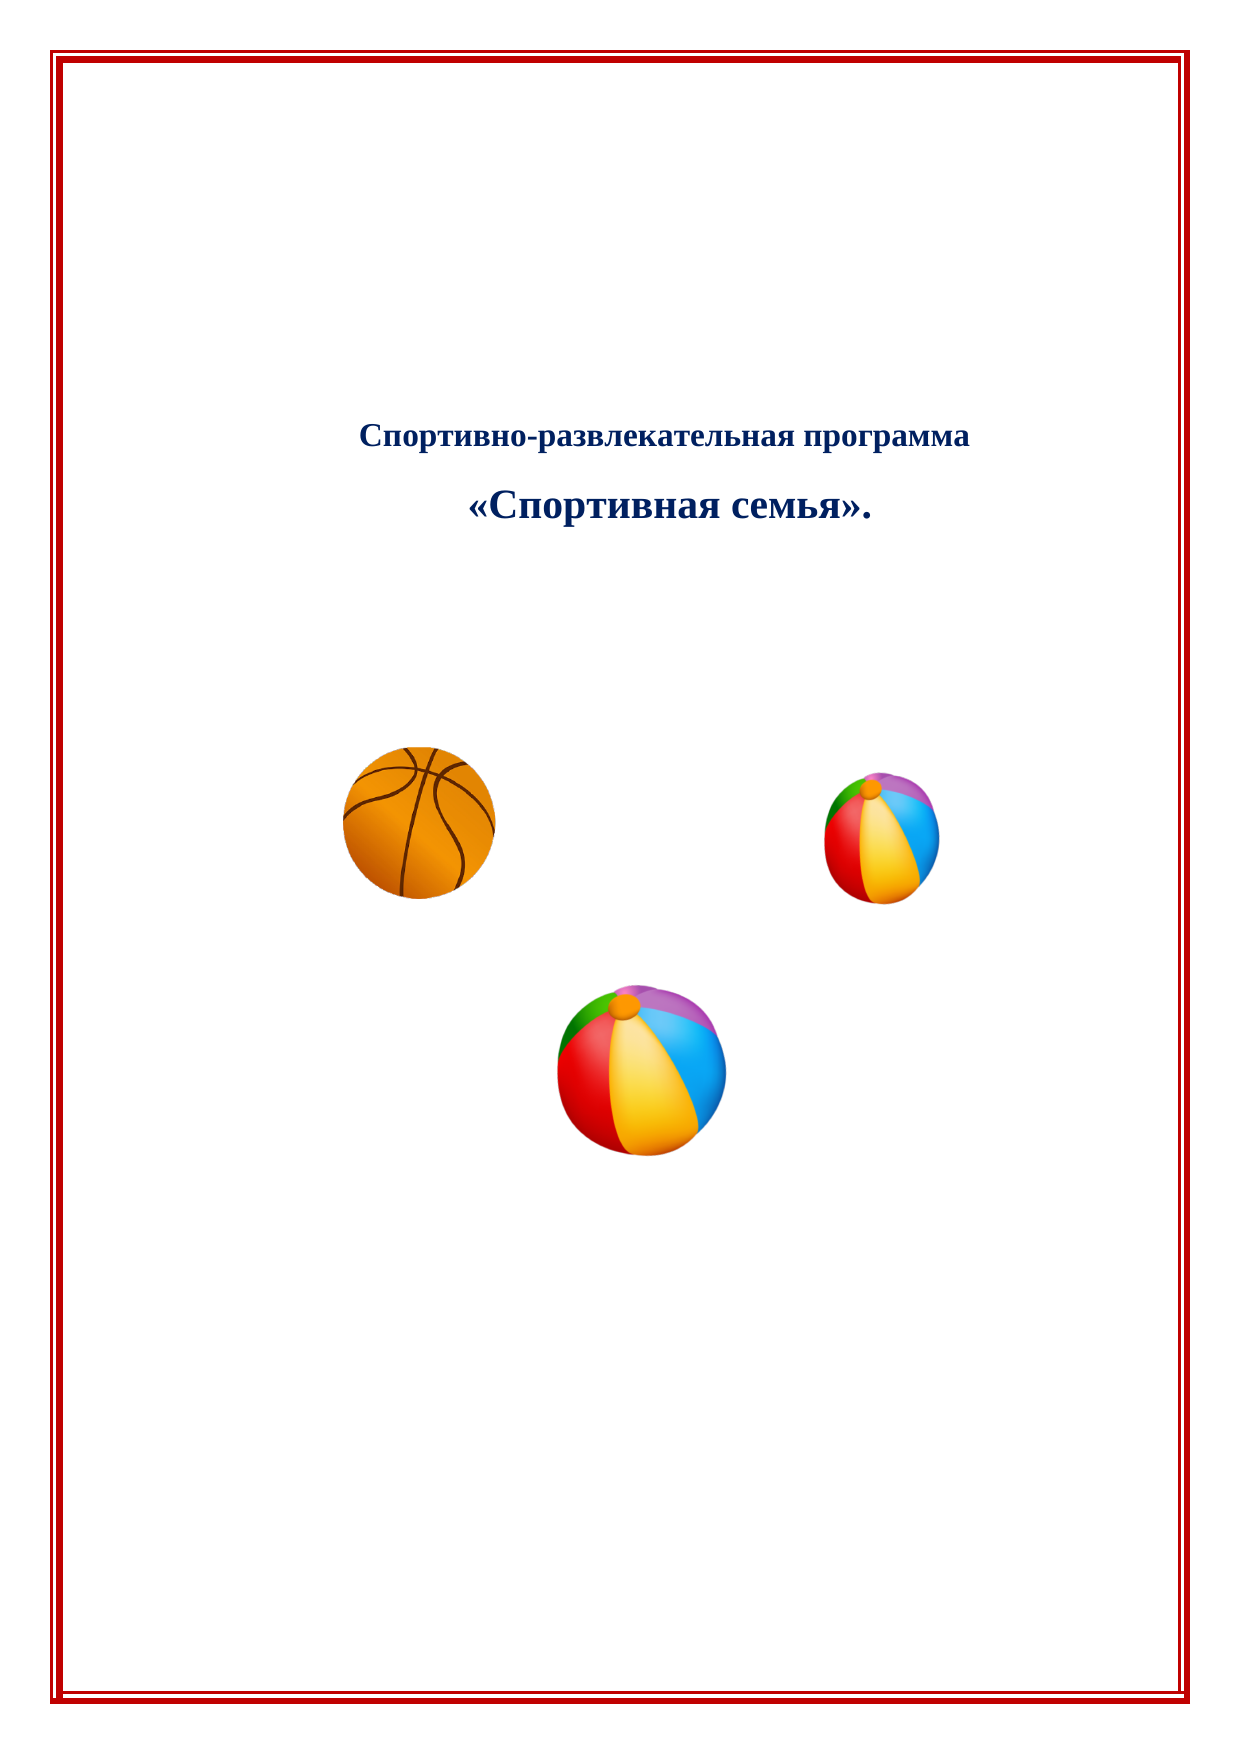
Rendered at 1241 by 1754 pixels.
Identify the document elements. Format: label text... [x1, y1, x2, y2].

picture [331, 736, 506, 910]
text Спортивно-развлекательная программа [177, 415, 1152, 453]
text «Спортивная семья». [177, 480, 1152, 528]
picture [546, 974, 738, 1166]
picture [816, 765, 948, 911]
